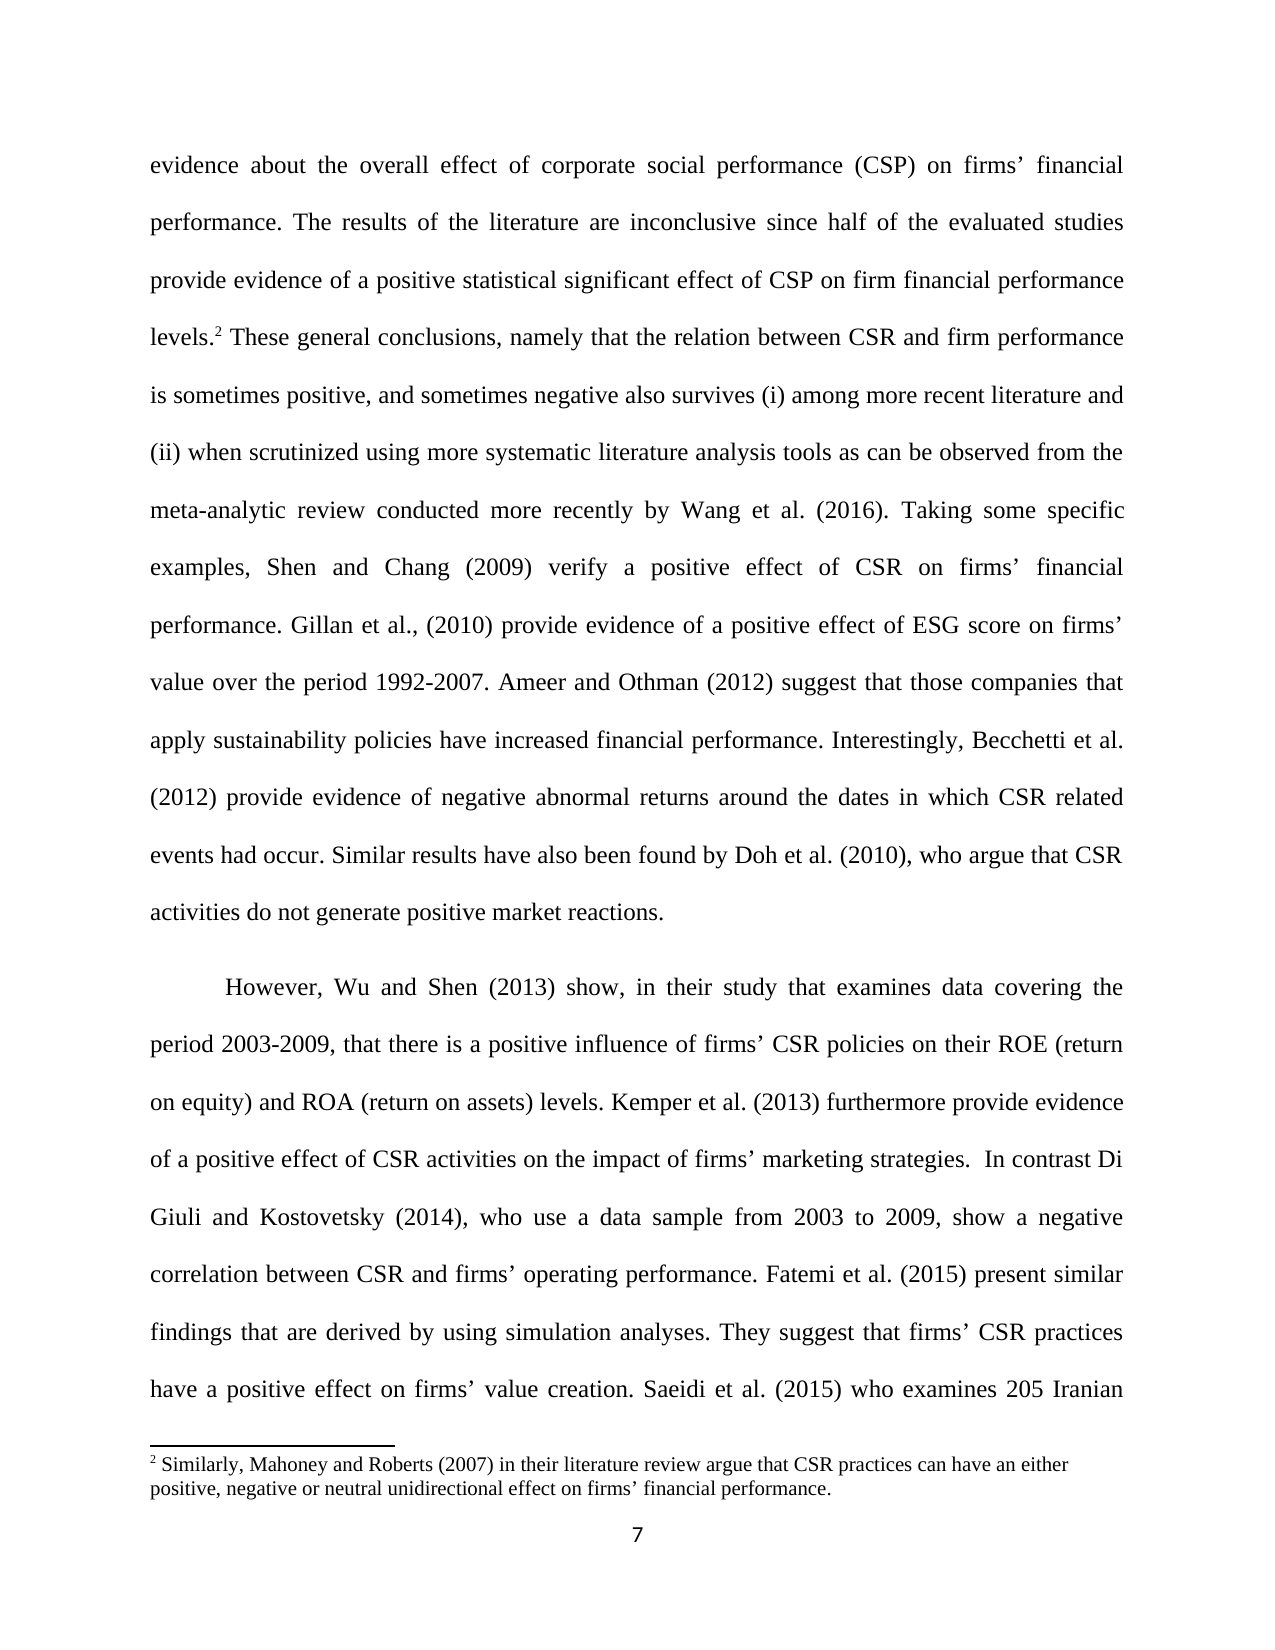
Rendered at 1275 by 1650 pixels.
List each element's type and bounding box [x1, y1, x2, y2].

text [150, 150, 1125, 926]
text [150, 972, 1125, 1403]
